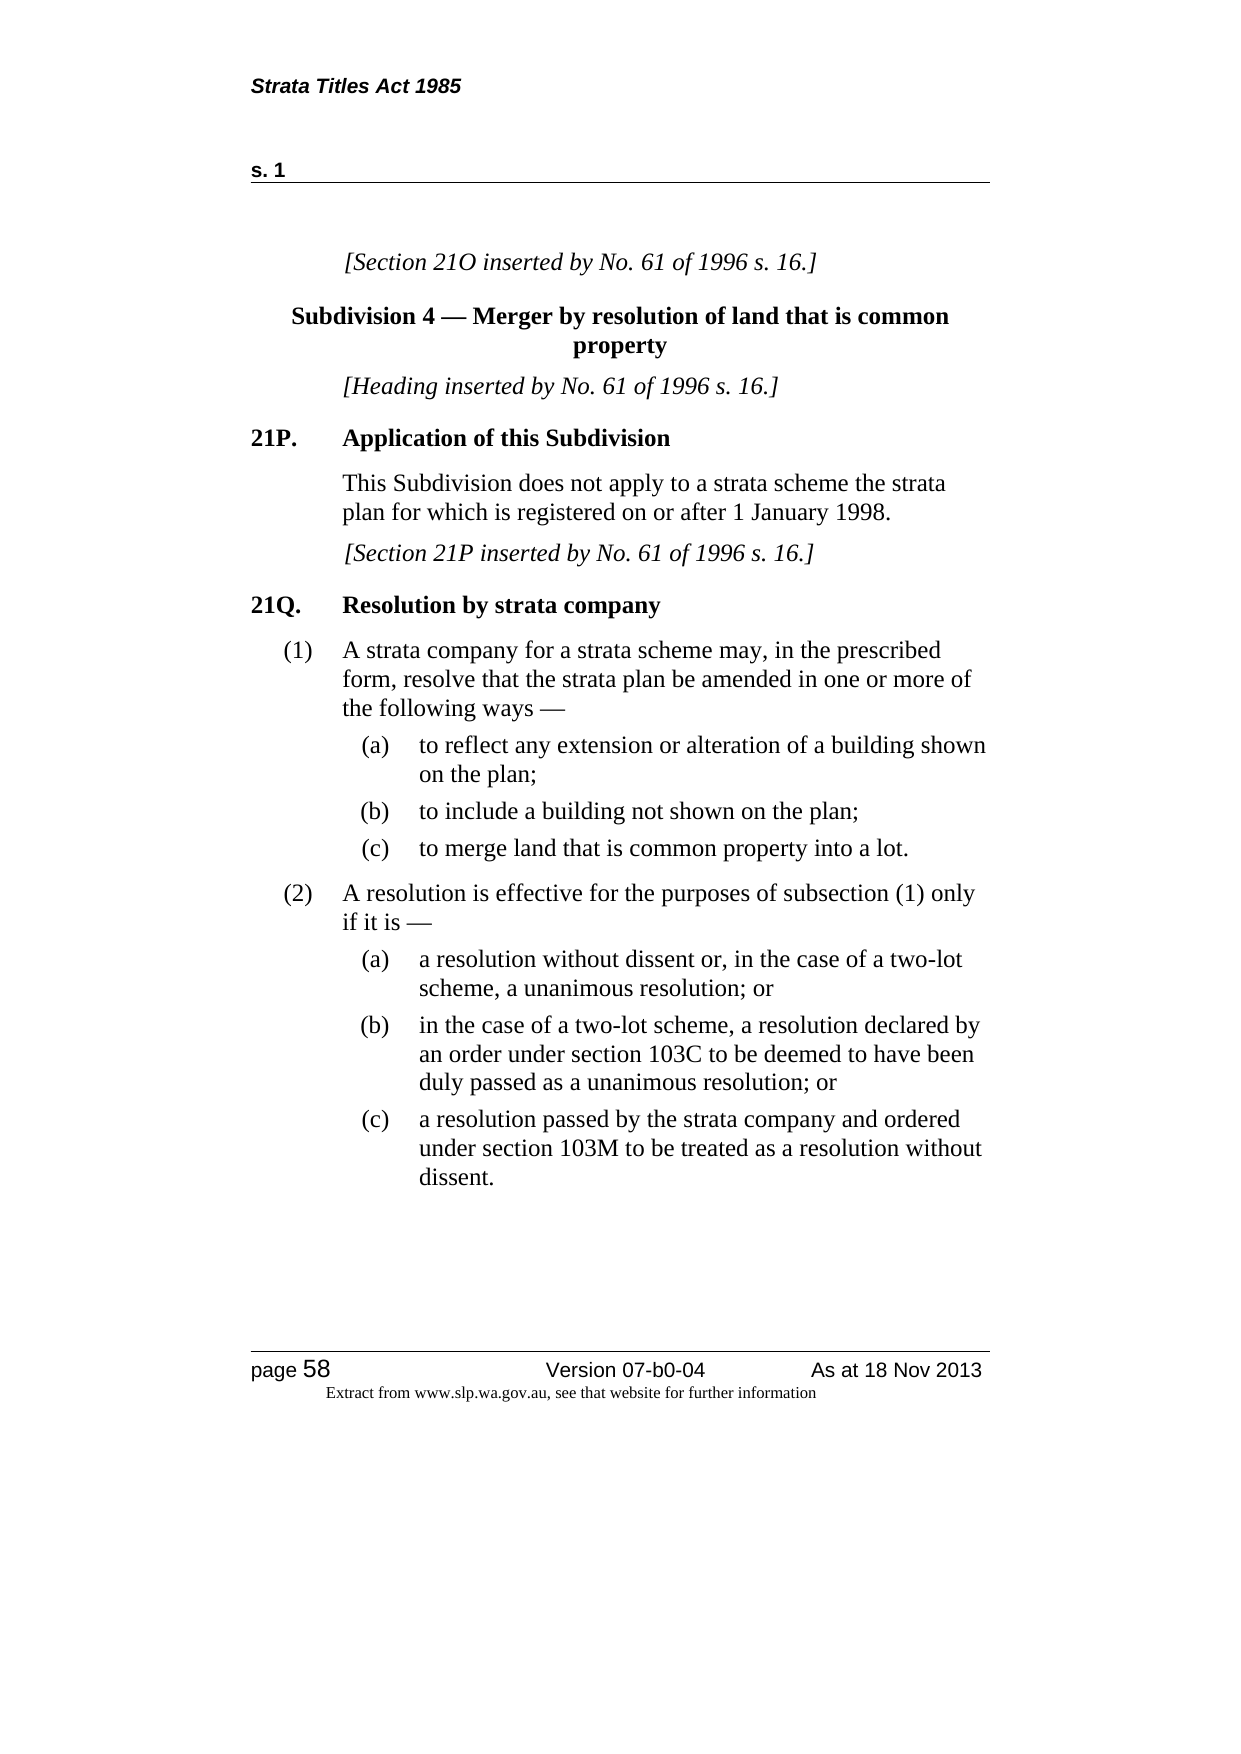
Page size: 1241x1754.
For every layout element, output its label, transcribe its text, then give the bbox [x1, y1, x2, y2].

text (b) in the case of a two-lot scheme, a resolution declared by an order under section 103C to be deemed to have been duly passed as a unanimous resolution; or [251, 1010, 990, 1096]
text (c) a resolution passed by the strata company and ordered under section 103M to be treated as a resolution without dissent. [251, 1104, 990, 1191]
subtitle [Heading inserted by No. 61 of 1996 s. 16.] [251, 371, 990, 400]
text [Section 21P inserted by No. 61 of 1996 s. 16.] [251, 538, 990, 567]
text (a) to reflect any extension or alteration of a building shown on the plan; [251, 730, 990, 787]
text (c) to merge land that is common property into a lot. [251, 833, 990, 862]
text [Section 21O inserted by No. 61 of 1996 s. 16.] [251, 247, 990, 276]
subtitle 21P. Application of this Subdivision [251, 423, 990, 452]
subtitle Subdivision 4 — Merger by resolution of land that is common property [251, 301, 990, 359]
text (b) to include a building not shown on the plan; [251, 796, 990, 824]
text (2) A resolution is effective for the purposes of subsection (1) only if it is — [251, 878, 990, 936]
subtitle 21Q. Resolution by strata company [251, 590, 990, 619]
text (1) A strata company for a strata scheme may, in the prescribed form, resolve that the strata plan be amended in one or more of the following ways — [251, 635, 990, 722]
text (a) a resolution without dissent or, in the case of a two-lot scheme, a unanimous resolution; or [251, 944, 990, 1002]
text This Subdivision does not apply to a strata scheme the strata plan for which is registered on or after 1 January 1998. [251, 468, 990, 526]
